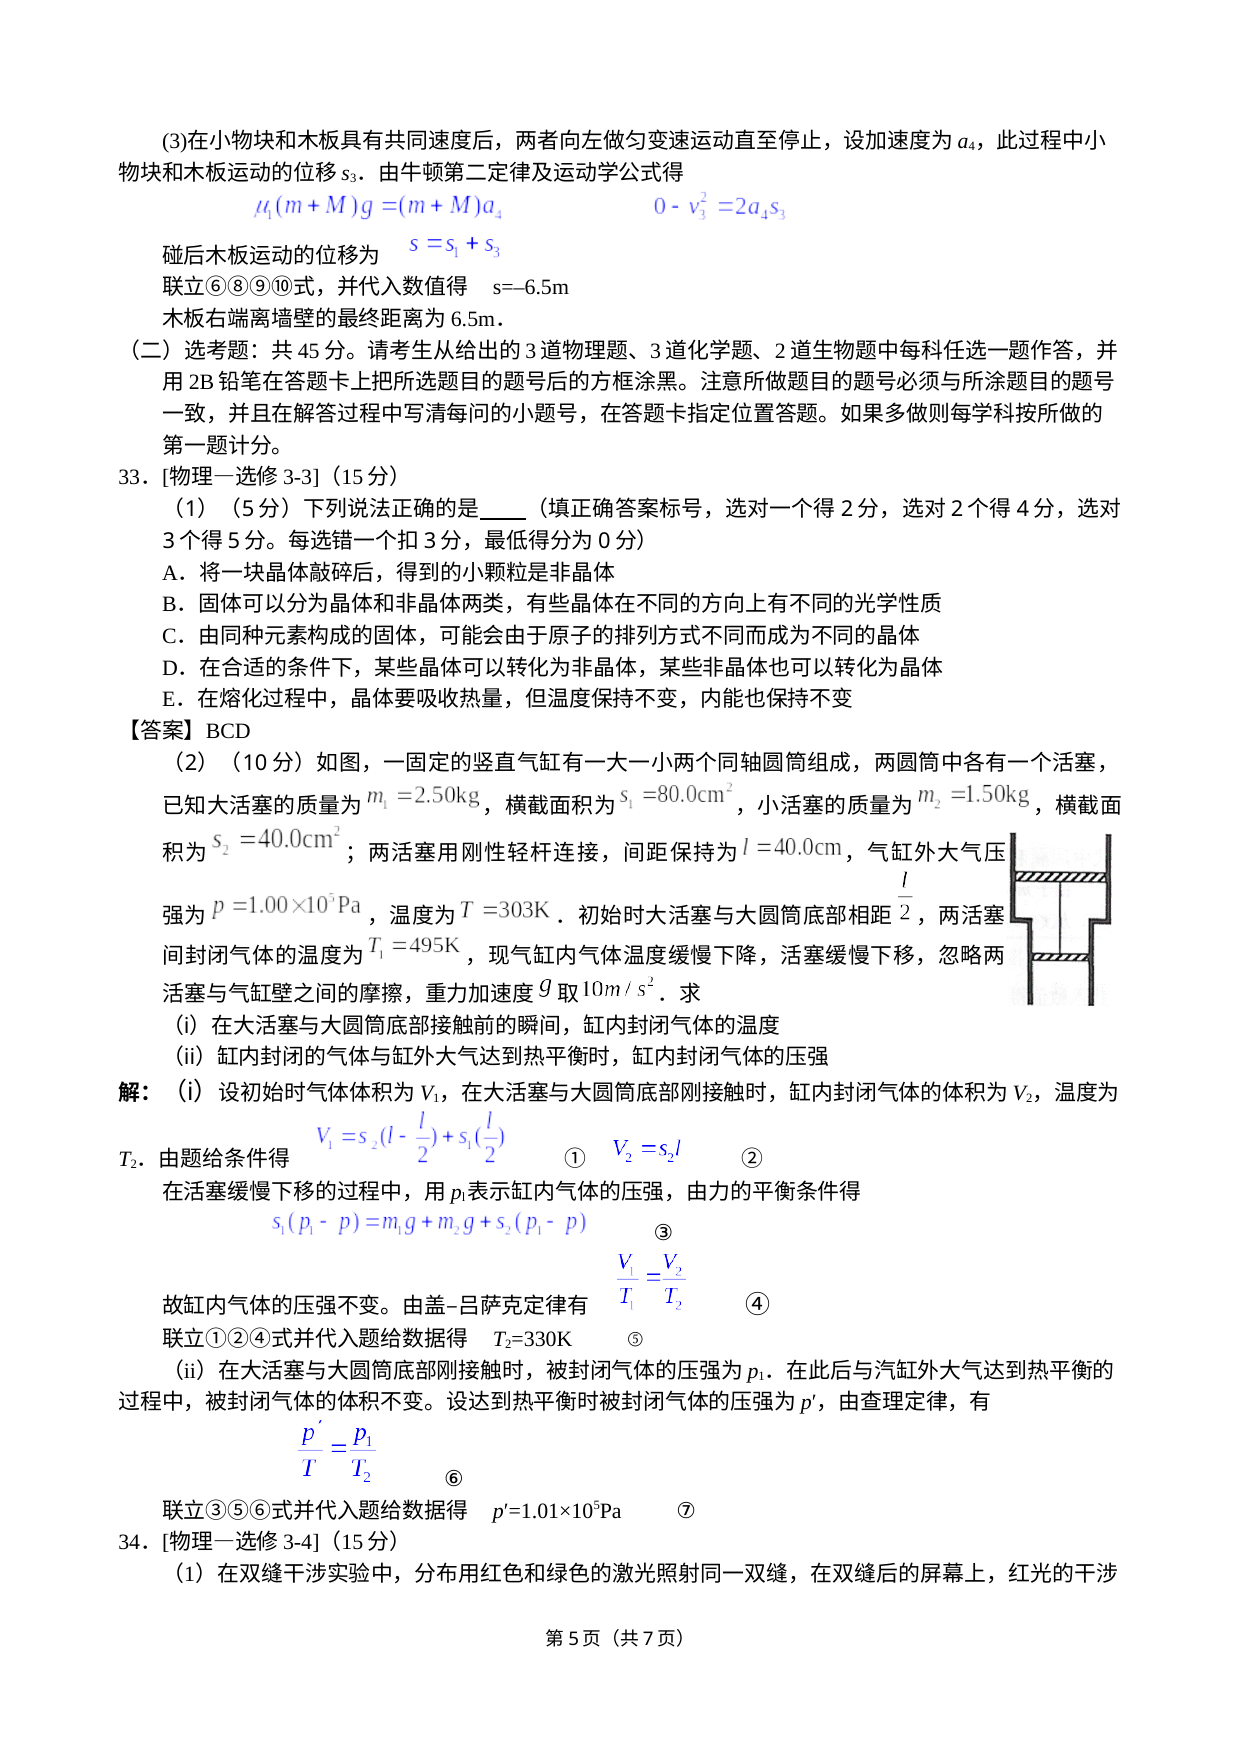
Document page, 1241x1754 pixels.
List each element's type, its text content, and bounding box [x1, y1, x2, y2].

text 联立⑥⑧⑨⑩式，并代入数值得 s=–6.5m [118, 269, 1122, 301]
text （1）（5分）下列说法正确的是 （填正确答案标号，选对一个得2分，选对2个得4分，选对3个得5分。每选错一个扣3分，最低得分为0分） [162, 491, 1122, 554]
text C．由同种元素构成的固体，可能会由于原子的排列方式不同而成为不同的晶体 [118, 618, 1122, 649]
picture [1006, 830, 1114, 1006]
text （ii）在大活塞与大圆筒底部刚接触时，被封闭气体的压强为p1．在此后与汽缸外大气达到热平衡的过程中，被封闭气体的体积不变。设达到热平衡时被封闭气体的压强为pʹ，由查理定律，有 [118, 1353, 1122, 1416]
text D．在合适的条件下，某些晶体可以转化为非晶体，某些非晶体也可以转化为晶体 [118, 649, 1122, 681]
text 碰后木板运动的位移为 [118, 226, 1122, 269]
text ⑥ [118, 1416, 1122, 1493]
text 34．[物理—选修3-4]（15分） [118, 1524, 1122, 1556]
text 解：（i）设初始时气体体积为V1，在大活塞与大圆筒底部刚接触时，缸内封闭气体的体积为V2，温度为T2．由题给条件得 ① ② [118, 1071, 1122, 1174]
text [118, 1556, 1122, 1588]
text （2）（10分）如图，一固定的竖直气缸有一大一小两个同轴圆筒组成，两圆筒中各有一个活塞，已知大活塞的质量为，横截面积为，小活塞的质量为，横截面积为；两活塞用刚性轻杆连接，间距保持为，气缸外大气压强为，温度为．初始时大活塞与大圆筒底部相距，两活塞间封闭气体的温度为，现气缸内气体温度缓慢下降，活塞缓慢下移，忽略两活塞与气缸壁之间的摩擦，重力加速度取．求 [162, 744, 1122, 1008]
text 联立①②④式并代入题给数据得 T2=330K ⑤ [118, 1321, 1122, 1353]
text 【答案】BCD [118, 713, 1122, 744]
text ③ [118, 1206, 1122, 1246]
text (3)在小物块和木板具有共同速度后，两者向左做匀变速运动直至停止，设加速度为a4，此过程中小物块和木板运动的位移s3．由牛顿第二定律及运动学公式得 [118, 123, 1122, 187]
text 在活塞缓慢下移的过程中，用pl表示缸内气体的压强，由力的平衡条件得 [118, 1174, 1122, 1206]
text 木板右端离墙壁的最终距离为6.5m． [118, 301, 1122, 333]
text B．固体可以分为晶体和非晶体两类，有些晶体在不同的方向上有不同的光学性质 [118, 586, 1122, 618]
text A．将一块晶体敲碎后，得到的小颗粒是非晶体 [118, 554, 1122, 586]
text （ii）缸内封闭的气体与缸外大气达到热平衡时，缸内封闭气体的压强 [118, 1039, 1122, 1071]
text E．在熔化过程中，晶体要吸收热量，但温度保持不变，内能也保持不变 [118, 681, 1122, 713]
text 33．[物理—选修3-3]（15分） [118, 459, 1122, 491]
text 联立③⑤⑥式并代入题给数据得 pʹ=1.01×105Pa ⑦ [118, 1493, 1122, 1524]
text 故缸内气体的压强不变。由盖–吕萨克定律有 ④ [118, 1246, 1122, 1321]
text （二）选考题：共45分。请考生从给出的3道物理题、3道化学题、2道生物题中每科任选一题作答，并用2B铅笔在答题卡上把所选题目的题号后的方框涂黑。注意所做题目的题号必须与所涂题目的题号一致，并且在解答过程中写清每问的小题号，在答题卡指定位置答题。如果多做则每学科按所做的第一题计分。 [118, 333, 1122, 459]
text （i）在大活塞与大圆筒底部接触前的瞬间，缸内封闭气体的温度 [118, 1008, 1122, 1039]
